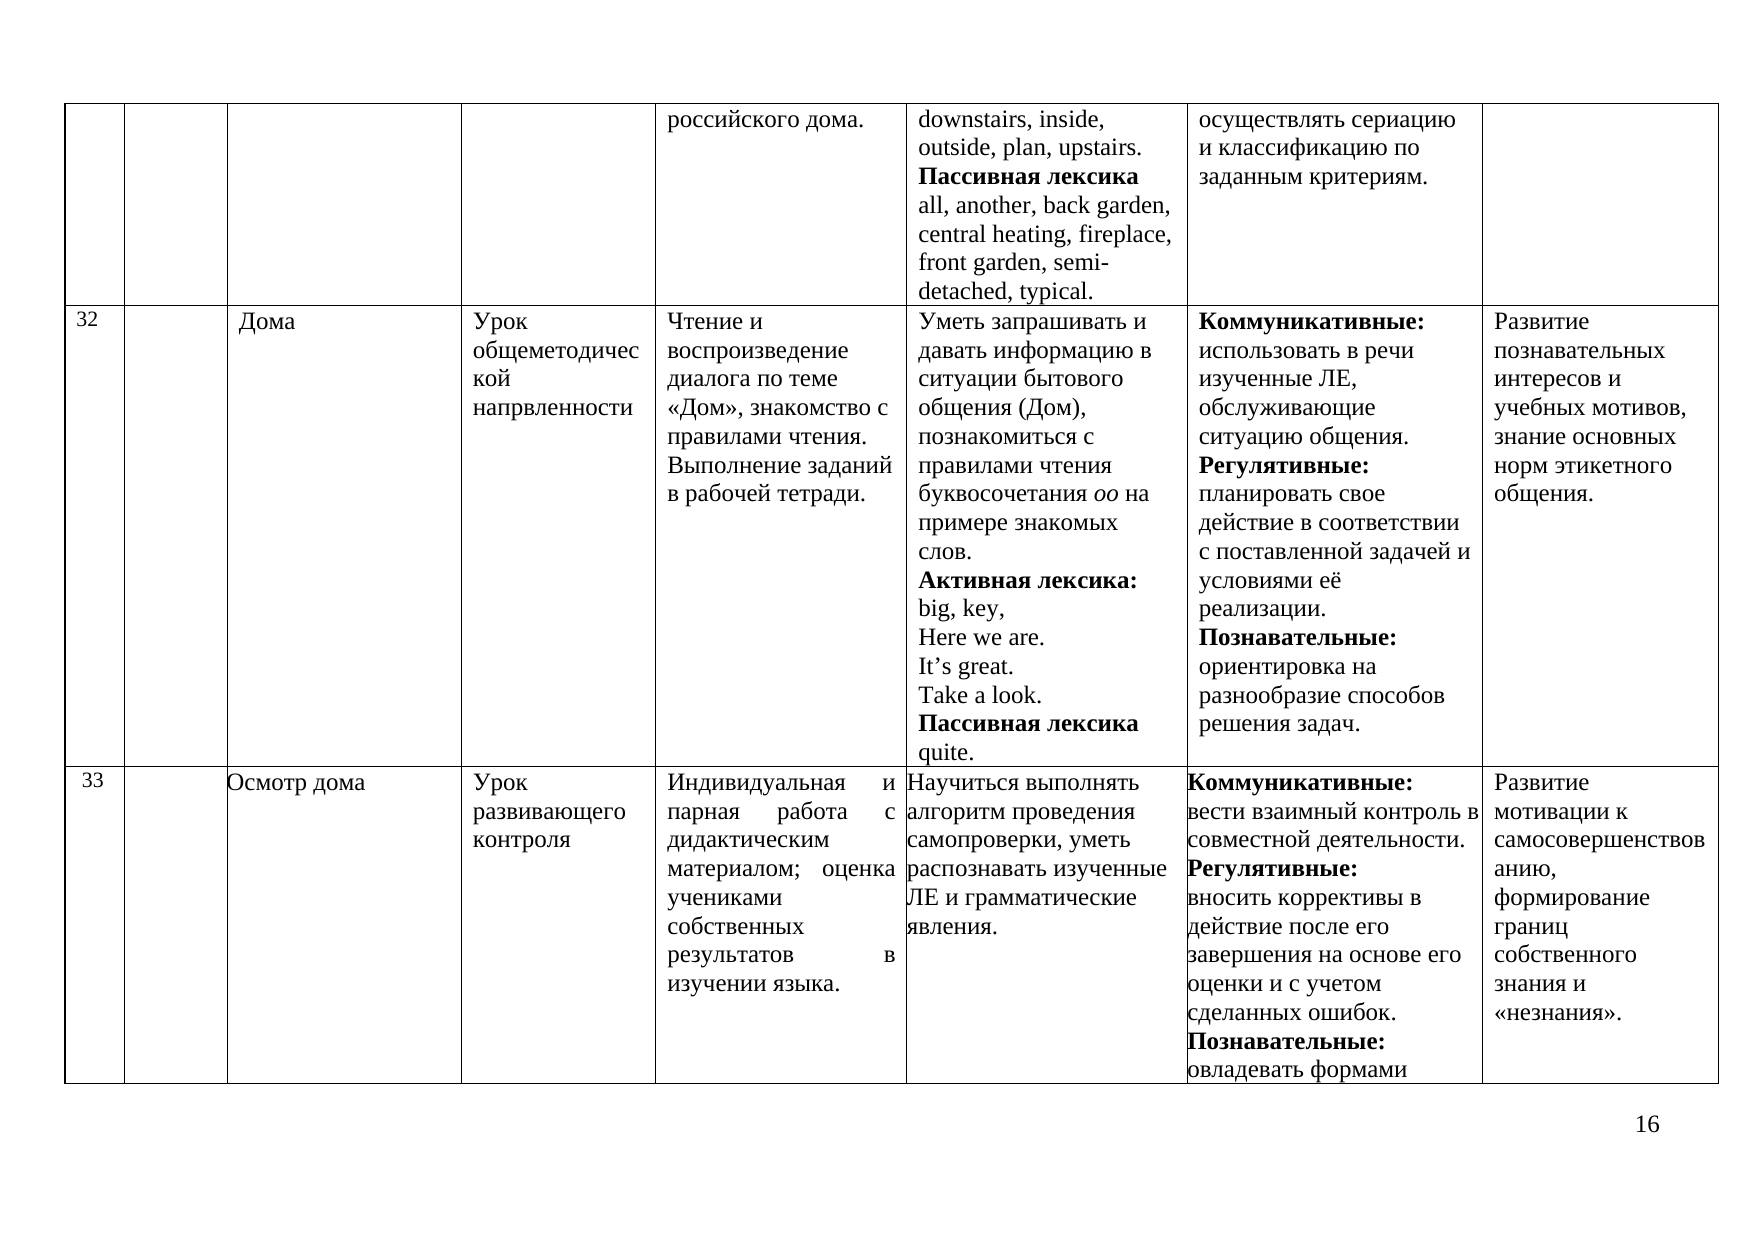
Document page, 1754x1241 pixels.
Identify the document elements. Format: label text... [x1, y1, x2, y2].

table_cell Урок общеметодической напрвленности [462, 306, 655, 766]
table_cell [462, 104, 655, 305]
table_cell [1483, 104, 1718, 305]
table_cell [907, 104, 1187, 305]
table_cell Коммуникативные: использовать в речи изученные ЛЕ, обслуживающие ситуацию общения. Регулятивные: планировать свое действие в соответствии с поставленной задачей и условиями её реализации. Познавательные: ориентировка на разнообразие способов решения задач. [1188, 306, 1482, 766]
table_cell 31 [66, 104, 124, 305]
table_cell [656, 104, 906, 305]
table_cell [1188, 104, 1482, 305]
table_cell Осмотр дома [228, 767, 461, 1083]
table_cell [656, 767, 906, 1083]
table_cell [462, 767, 655, 1083]
table_cell 32 [66, 306, 124, 766]
table_cell [125, 306, 227, 766]
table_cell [1188, 767, 1482, 1083]
table_cell [125, 104, 227, 305]
table_cell 33 [66, 767, 124, 1083]
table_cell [228, 104, 461, 305]
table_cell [1483, 767, 1718, 1083]
table_cell Развитие познавательных интересов и учебных мотивов, знание основных норм этикетного общения. [1483, 306, 1718, 766]
table_cell Дома [228, 306, 461, 766]
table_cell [907, 767, 1187, 1083]
table_cell Уметь запрашивать и давать информацию в ситуации бытового общения (Дом), познакомиться с правилами чтения буквосочетания оо на примере знакомых слов. Активная лексика: big, key, Here we are. It’s great. Take a look. Пассивная лексика quite. [907, 306, 1187, 766]
table_cell [125, 767, 227, 1083]
table_cell Чтение и воспроизведение диалога по теме «Дом», знакомство с правилами чтения. Выполнение заданий в рабочей тетради. [656, 306, 906, 766]
